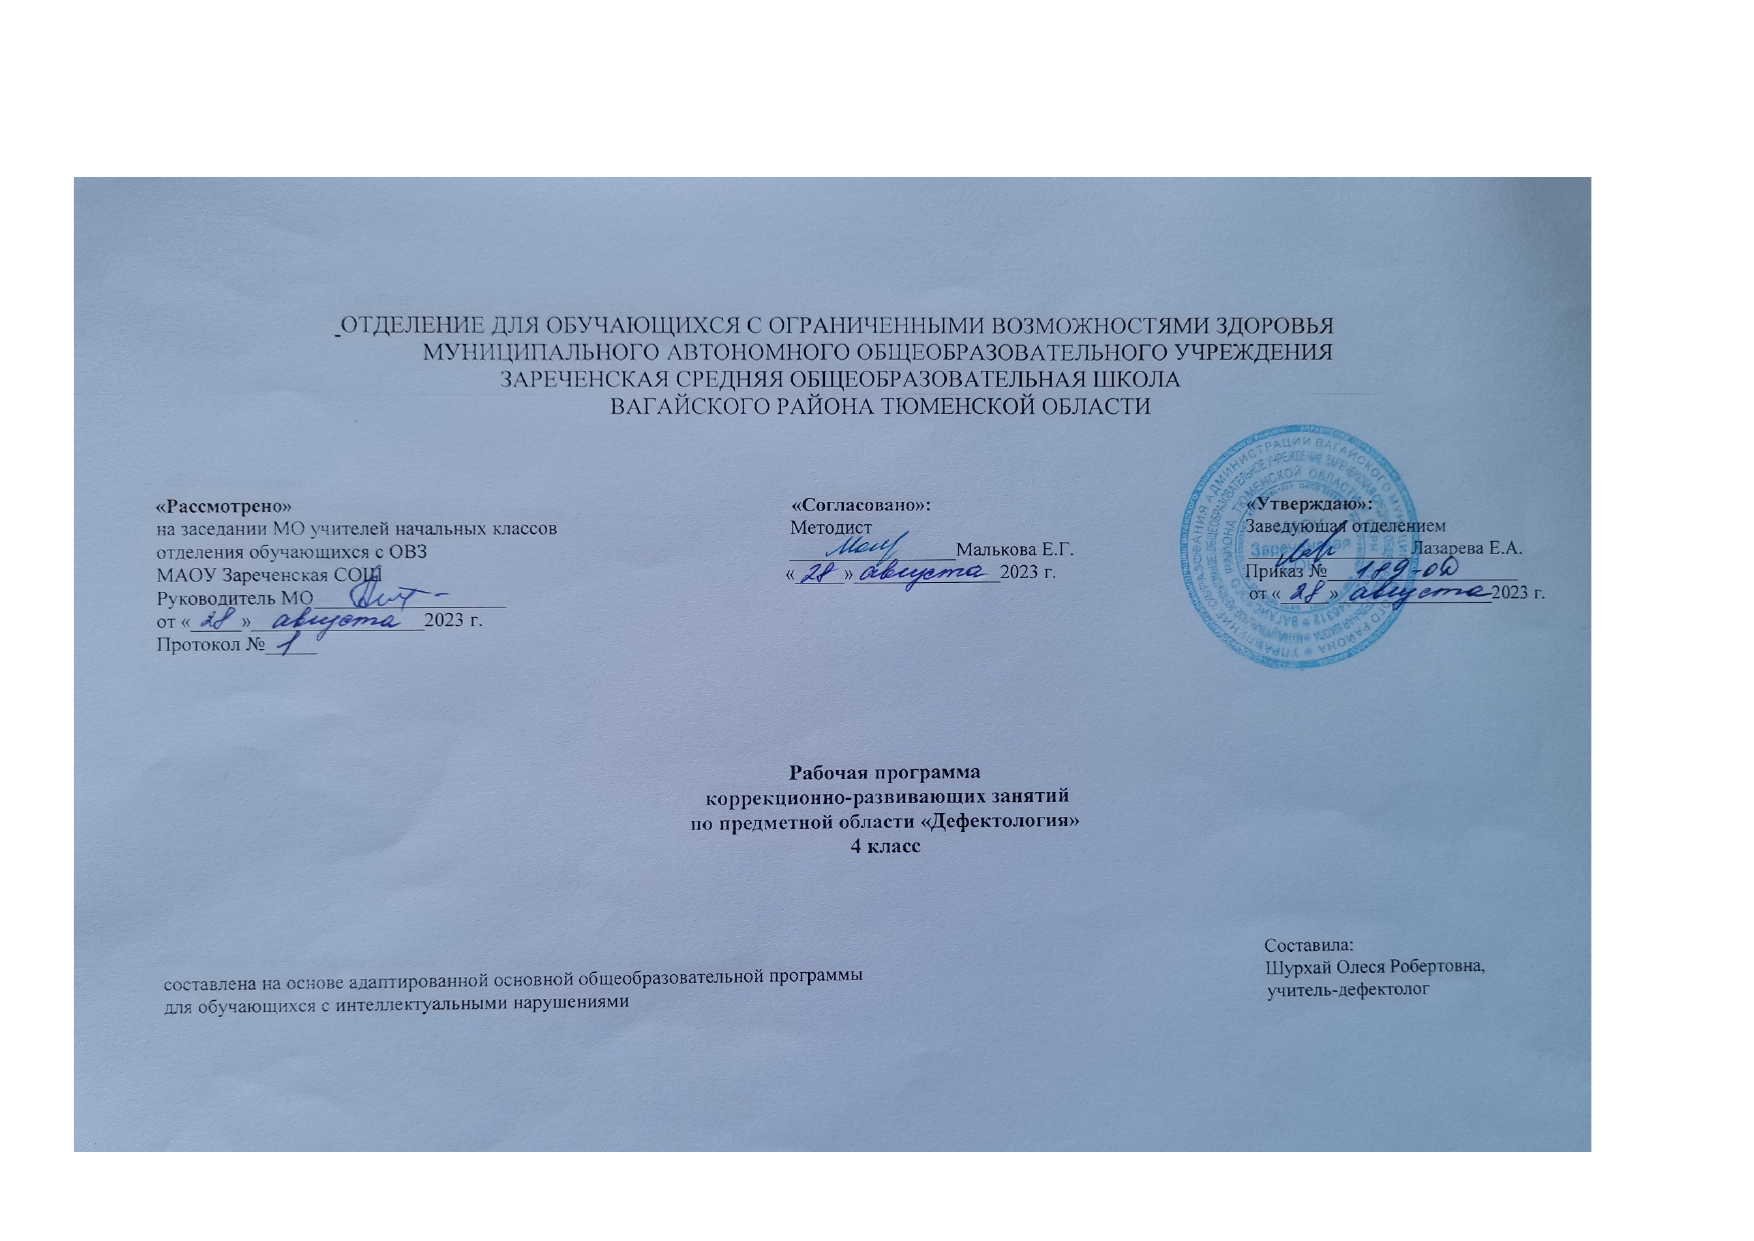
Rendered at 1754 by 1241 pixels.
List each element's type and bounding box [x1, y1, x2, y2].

picture [73, 177, 1592, 1152]
